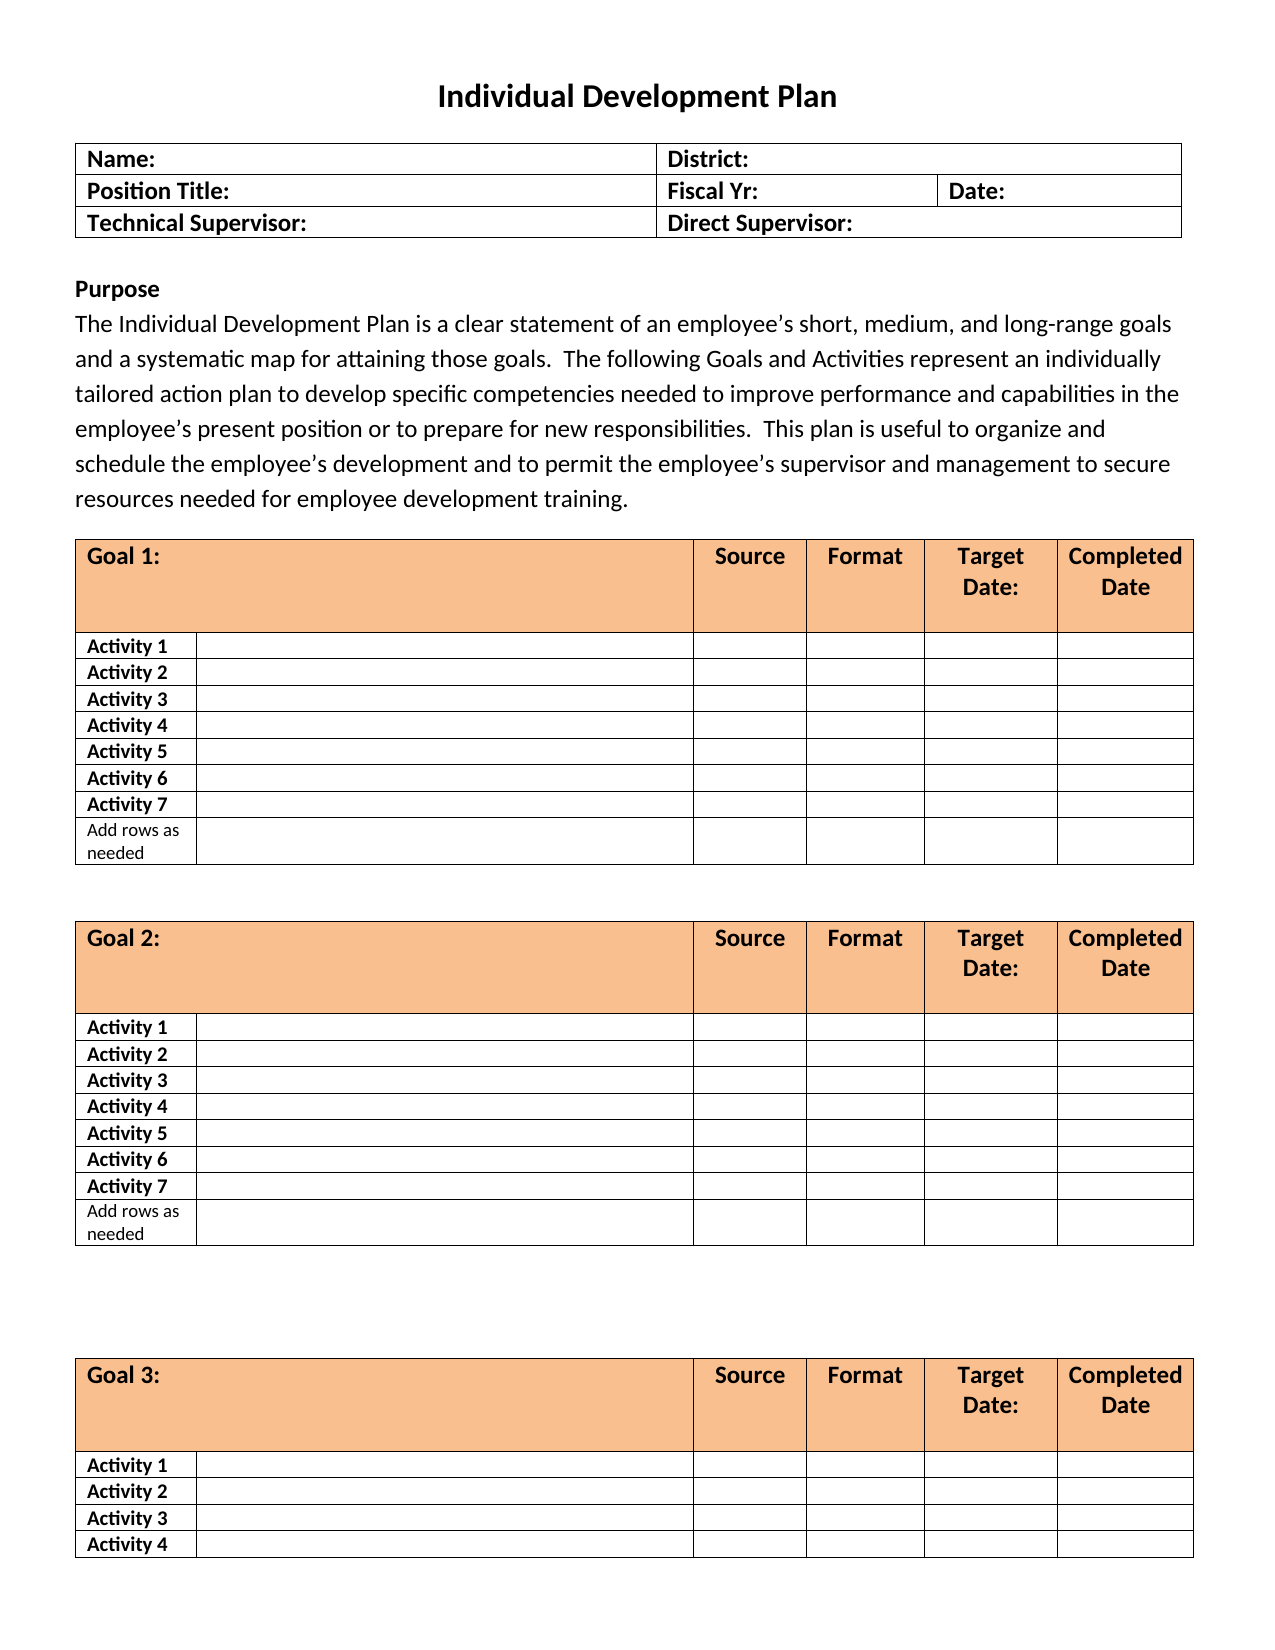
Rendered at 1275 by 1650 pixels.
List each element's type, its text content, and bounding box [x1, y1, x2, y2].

table_cell [925, 686, 1057, 711]
table_cell [807, 659, 924, 685]
table_cell Date: [938, 175, 1181, 206]
table_cell [1058, 1505, 1193, 1530]
table_cell [925, 1147, 1057, 1172]
table_cell [925, 765, 1057, 791]
table_cell [694, 1200, 806, 1245]
table_cell [807, 1147, 924, 1172]
table_cell Position Title: [76, 175, 656, 206]
table_header Format [807, 922, 924, 1013]
table_cell [694, 792, 806, 817]
table_cell Activity 3 [76, 686, 196, 711]
table_cell [925, 739, 1057, 764]
table_cell Activity 6 [76, 765, 196, 791]
table_header Format [807, 1359, 924, 1451]
table_cell [1058, 1014, 1193, 1040]
table_cell [694, 1173, 806, 1198]
table_cell [807, 765, 924, 791]
table_cell [694, 1041, 806, 1066]
table_cell [694, 765, 806, 791]
table_cell [807, 686, 924, 711]
table_cell [925, 659, 1057, 685]
table_cell [1058, 659, 1193, 685]
table_cell [694, 712, 806, 738]
table_header Goal 3: [76, 1359, 693, 1451]
table_cell [1058, 1147, 1193, 1172]
table_cell [197, 1147, 693, 1172]
table_cell Activity 4 [76, 1094, 196, 1119]
table_cell Activity 2 [76, 1478, 196, 1504]
table_header Target Date: [925, 922, 1057, 1013]
table_cell [694, 1478, 806, 1504]
table_cell [197, 1120, 693, 1146]
table_cell [694, 1067, 806, 1093]
table_header Completed Date [1058, 540, 1193, 632]
table_header Source [694, 1359, 806, 1451]
table_header Completed Date [1058, 922, 1193, 1013]
table_cell Add rows as needed [76, 818, 196, 864]
table_header Target Date: [925, 1359, 1057, 1451]
table_cell [925, 1452, 1057, 1477]
table_cell [807, 1067, 924, 1093]
table_cell [197, 712, 693, 738]
table_cell Activity 7 [76, 1173, 196, 1198]
table_cell [925, 792, 1057, 817]
table_cell [197, 1531, 693, 1557]
table_cell [694, 633, 806, 658]
table_cell [197, 659, 693, 685]
table_cell [197, 792, 693, 817]
table_cell [807, 818, 924, 864]
table_cell [1058, 1200, 1193, 1245]
table_cell Activity 1 [76, 1452, 196, 1477]
table_cell [807, 1041, 924, 1066]
table_header District: [657, 144, 1181, 174]
table_cell [694, 1120, 806, 1146]
table_cell Fiscal Yr: [657, 175, 937, 206]
table_header Goal 2: [76, 922, 693, 1013]
table_cell Activity 2 [76, 659, 196, 685]
table_cell [197, 1067, 693, 1093]
table_cell Activity 7 [76, 792, 196, 817]
table_cell [1058, 1094, 1193, 1119]
table_cell Activity 3 [76, 1505, 196, 1530]
table_cell [197, 1478, 693, 1504]
table_cell [925, 1094, 1057, 1119]
table_header Target Date: [925, 540, 1057, 632]
table_cell [925, 1531, 1057, 1557]
table_cell [197, 1200, 693, 1245]
table_cell [197, 633, 693, 658]
table_cell [807, 1200, 924, 1245]
table_cell [1058, 1067, 1193, 1093]
table_cell [1058, 1173, 1193, 1198]
table_cell [925, 712, 1057, 738]
table_cell [694, 1505, 806, 1530]
table_cell Activity 5 [76, 1120, 196, 1146]
table_cell [925, 1067, 1057, 1093]
table_cell [197, 1041, 693, 1066]
table_cell [1058, 765, 1193, 791]
table_cell Activity 1 [76, 633, 196, 658]
table_cell [807, 1478, 924, 1504]
table_cell [807, 1014, 924, 1040]
table_cell Add rows as needed [76, 1200, 196, 1245]
table_cell [694, 1531, 806, 1557]
table_cell [1058, 818, 1193, 864]
table_cell Technical Supervisor: [76, 207, 656, 237]
table_cell [694, 1094, 806, 1119]
table_cell Activity 5 [76, 739, 196, 764]
table_cell [1058, 712, 1193, 738]
table_cell [1058, 1478, 1193, 1504]
table_cell [925, 1505, 1057, 1530]
table_cell [807, 1094, 924, 1119]
table_cell [1058, 792, 1193, 817]
table_cell [925, 1173, 1057, 1198]
table_cell [807, 633, 924, 658]
table_cell [694, 1014, 806, 1040]
table_header Name: [76, 144, 656, 174]
table_cell [925, 1478, 1057, 1504]
table_cell [925, 1120, 1057, 1146]
table_cell [1058, 686, 1193, 711]
table_cell [694, 1452, 806, 1477]
text Individual Development Plan [75, 75, 1200, 116]
table_header Format [807, 540, 924, 632]
table_cell [694, 1147, 806, 1172]
table_cell [197, 739, 693, 764]
table_cell Activity 6 [76, 1147, 196, 1172]
table_cell [197, 686, 693, 711]
table_cell [1058, 1531, 1193, 1557]
table_cell Activity 2 [76, 1041, 196, 1066]
table_cell [925, 1200, 1057, 1245]
table_header Source [694, 540, 806, 632]
table_cell [807, 1531, 924, 1557]
table_cell [694, 659, 806, 685]
table_cell [694, 686, 806, 711]
table_header Goal 1: [76, 540, 693, 632]
table_cell [925, 1014, 1057, 1040]
table_cell [197, 818, 693, 864]
table_cell Activity 4 [76, 712, 196, 738]
table_cell [197, 1505, 693, 1530]
table_cell [1058, 739, 1193, 764]
table_cell [197, 1452, 693, 1477]
table_cell [1058, 1452, 1193, 1477]
table_cell [807, 1120, 924, 1146]
table_header Completed Date [1058, 1359, 1193, 1451]
text The Individual Development Plan is a clear statement of an employee’s short, medium, and long-range goals and a systematic map for attaining those goals. The following Goals and Activities represent an individually tailored action plan to develop specific competencies needed to improve performance and capabilities in the employee’s present position or to prepare for new responsibilities. This plan is useful to organize and schedule the employee’s development and to permit the employee’s supervisor and management to secure resources needed for employee development training. [75, 308, 1200, 514]
text Purpose [75, 273, 1200, 304]
table_cell [694, 739, 806, 764]
table_cell Activity 1 [76, 1014, 196, 1040]
table_cell [807, 792, 924, 817]
table_cell [197, 1014, 693, 1040]
table_cell [197, 1173, 693, 1198]
table_cell [807, 739, 924, 764]
table_cell [925, 1041, 1057, 1066]
table_cell [1058, 633, 1193, 658]
table_cell [807, 1505, 924, 1530]
table_cell Activity 3 [76, 1067, 196, 1093]
table_cell [807, 712, 924, 738]
table_cell [807, 1173, 924, 1198]
table_cell [807, 1452, 924, 1477]
table_cell Activity 4 [76, 1531, 196, 1557]
table_header Source [694, 922, 806, 1013]
table_cell Direct Supervisor: [657, 207, 1181, 237]
table_cell [1058, 1041, 1193, 1066]
table_cell [694, 818, 806, 864]
table_cell [925, 818, 1057, 864]
table_cell [197, 1094, 693, 1119]
table_cell [1058, 1120, 1193, 1146]
table_cell [197, 765, 693, 791]
table_cell [925, 633, 1057, 658]
